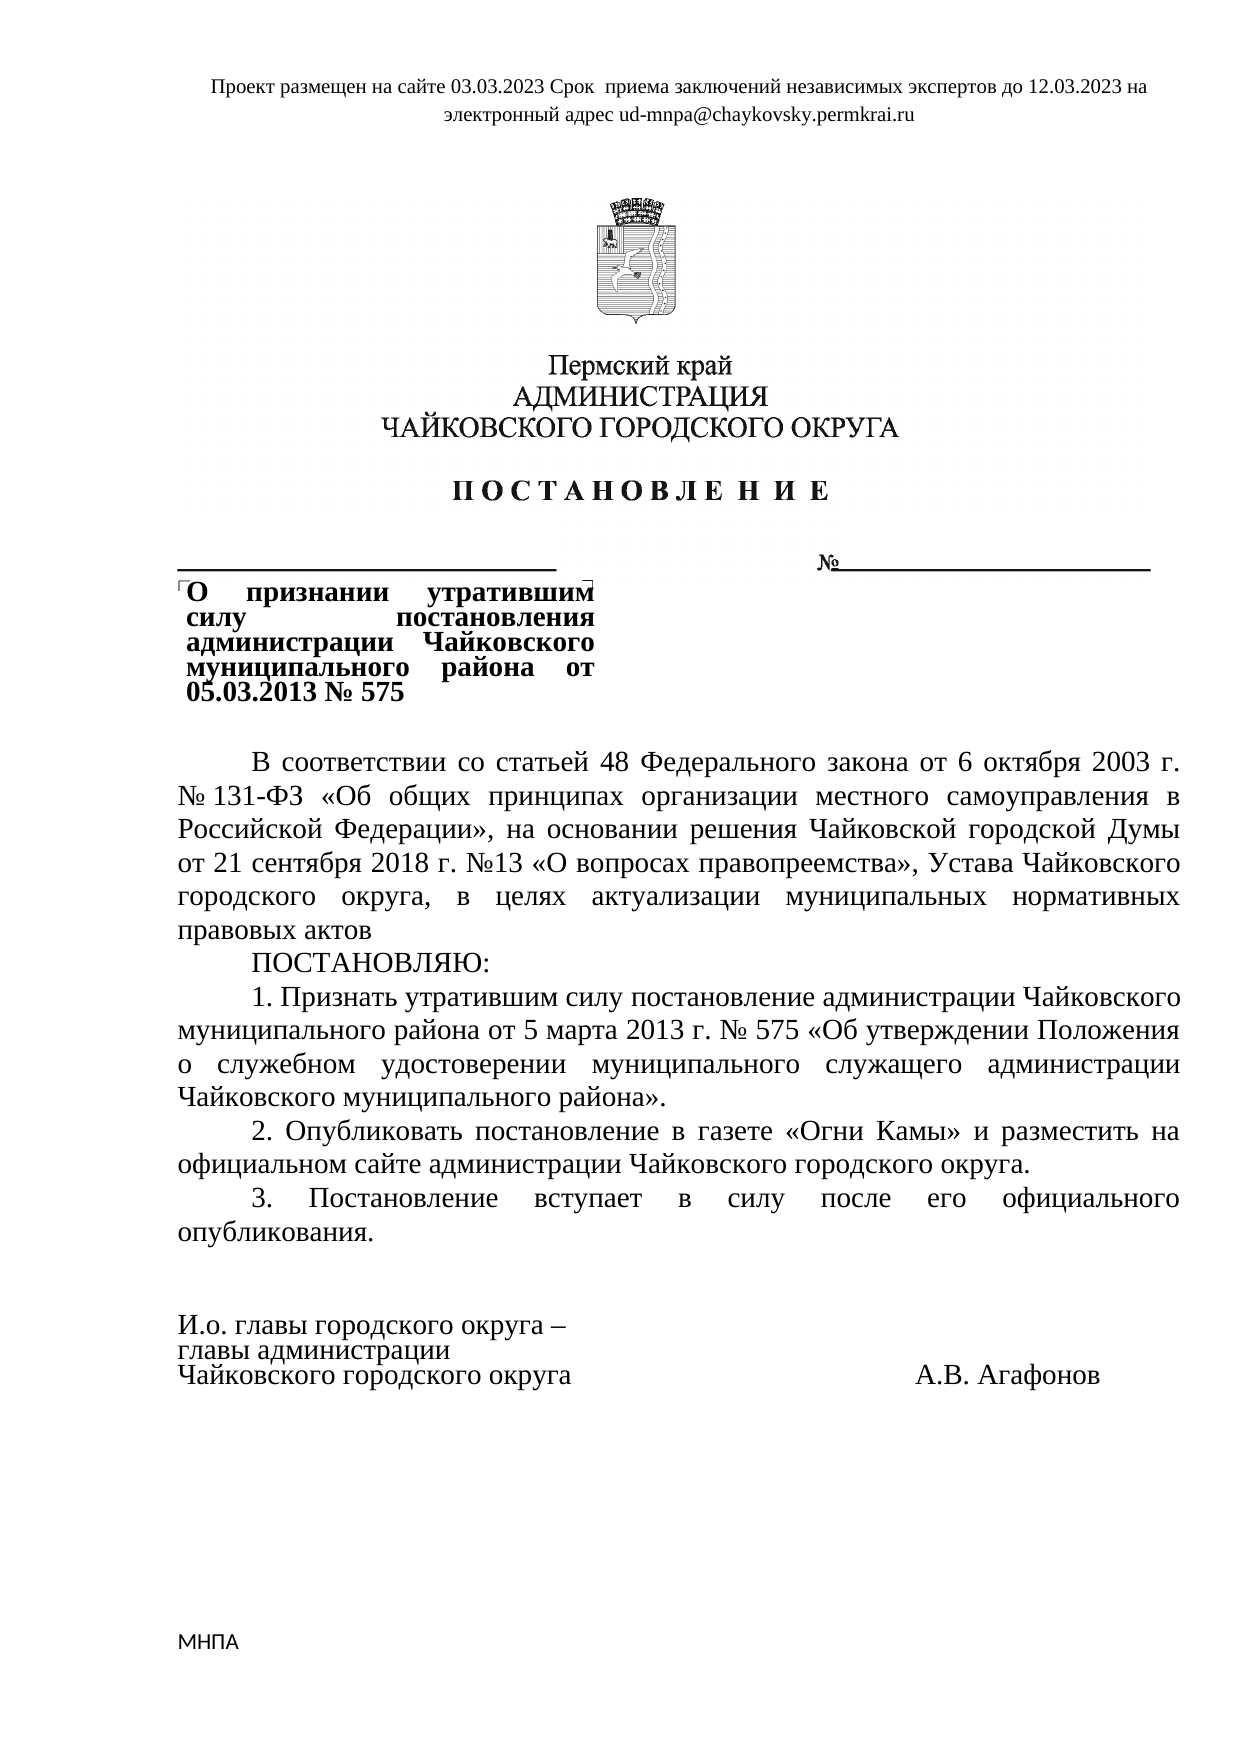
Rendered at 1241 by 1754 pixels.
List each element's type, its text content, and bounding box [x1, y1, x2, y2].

text Чайковского городского округа А.В. Агафонов [177, 1364, 1031, 1389]
text В соответствии со статьей 48 Федерального закона от 6 октября 2003 г. № 131-ФЗ «Об общих принципах организации местного самоуправления в Российской Федерации», на основании решения Чайковской городской Думы от 21 сентября 2018 г. №13 «О вопросах правопреемства», Устава Чайковского городского округа, в целях актуализации муниципальных нормативных правовых актов [177, 744, 1181, 945]
picture [192, 583, 202, 591]
text 1. Признать утратившим силу постановление администрации Чайковского муниципального района от 5 марта 2013 г. № 575 «Об утверждении Положения о служебном удостоверении муниципального служащего администрации Чайковского муниципального района». [177, 979, 1181, 1113]
picture [177, 198, 1151, 591]
text Чайковского городского округа А.В. Агафонов [1034, 1364, 1181, 1389]
text главы администрации [177, 1339, 1181, 1364]
text И.о. главы городского округа – [177, 1314, 1181, 1339]
text 2. Опубликовать постановление в газете «Огни Камы» и разместить на официальном сайте администрации Чайковского городского округа. [177, 1113, 1181, 1180]
text ПОСТАНОВЛЯЮ: [177, 945, 1181, 979]
text 3. Постановление вступает в силу после его официального опубликования. [177, 1180, 1181, 1247]
